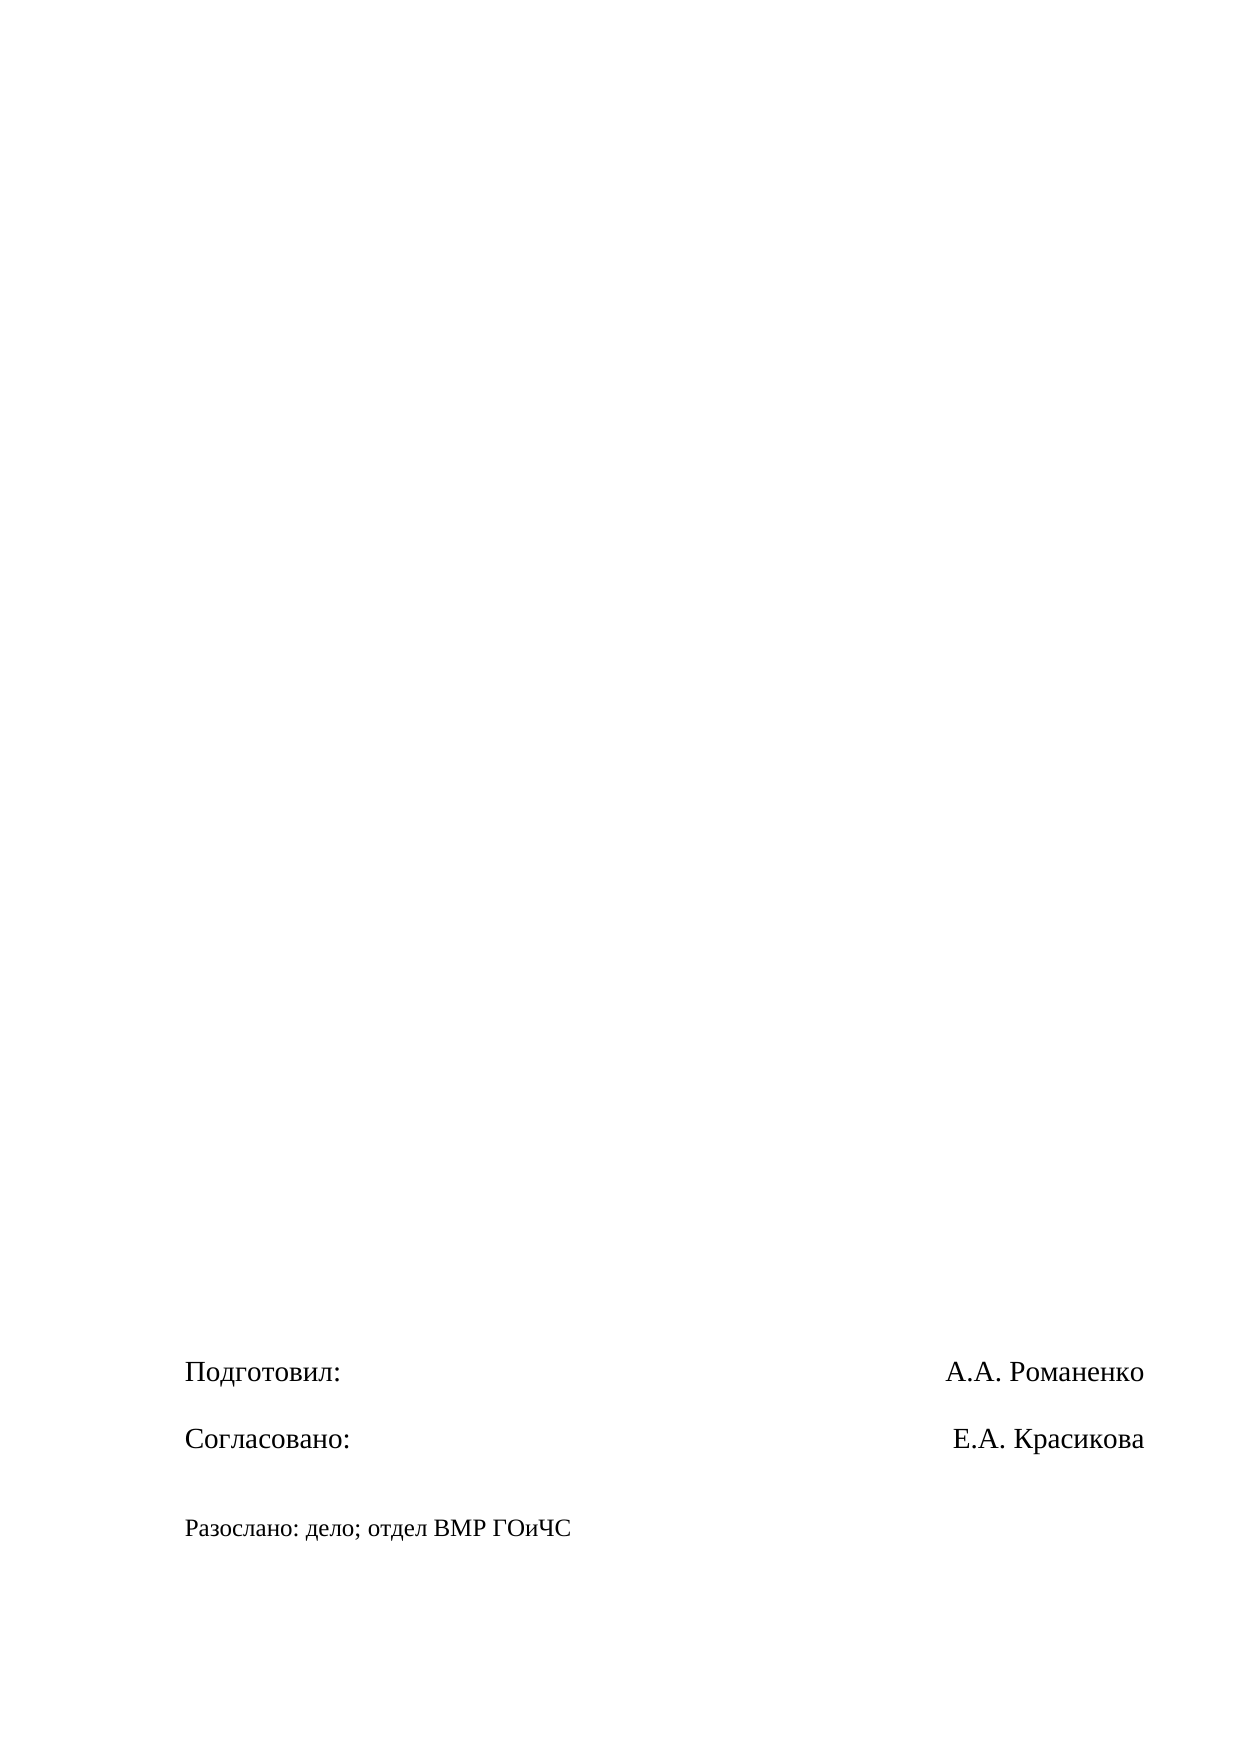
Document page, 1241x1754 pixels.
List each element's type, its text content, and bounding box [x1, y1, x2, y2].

table_header Подготовил: [173, 1354, 665, 1421]
table_cell Разослано: дело; отдел ВМР ГОиЧС [173, 1513, 1156, 1592]
table_header А.А. Романенко [665, 1354, 1156, 1421]
table_cell Согласовано: [173, 1421, 665, 1513]
table_cell Е.А. Красикова [665, 1421, 1156, 1513]
